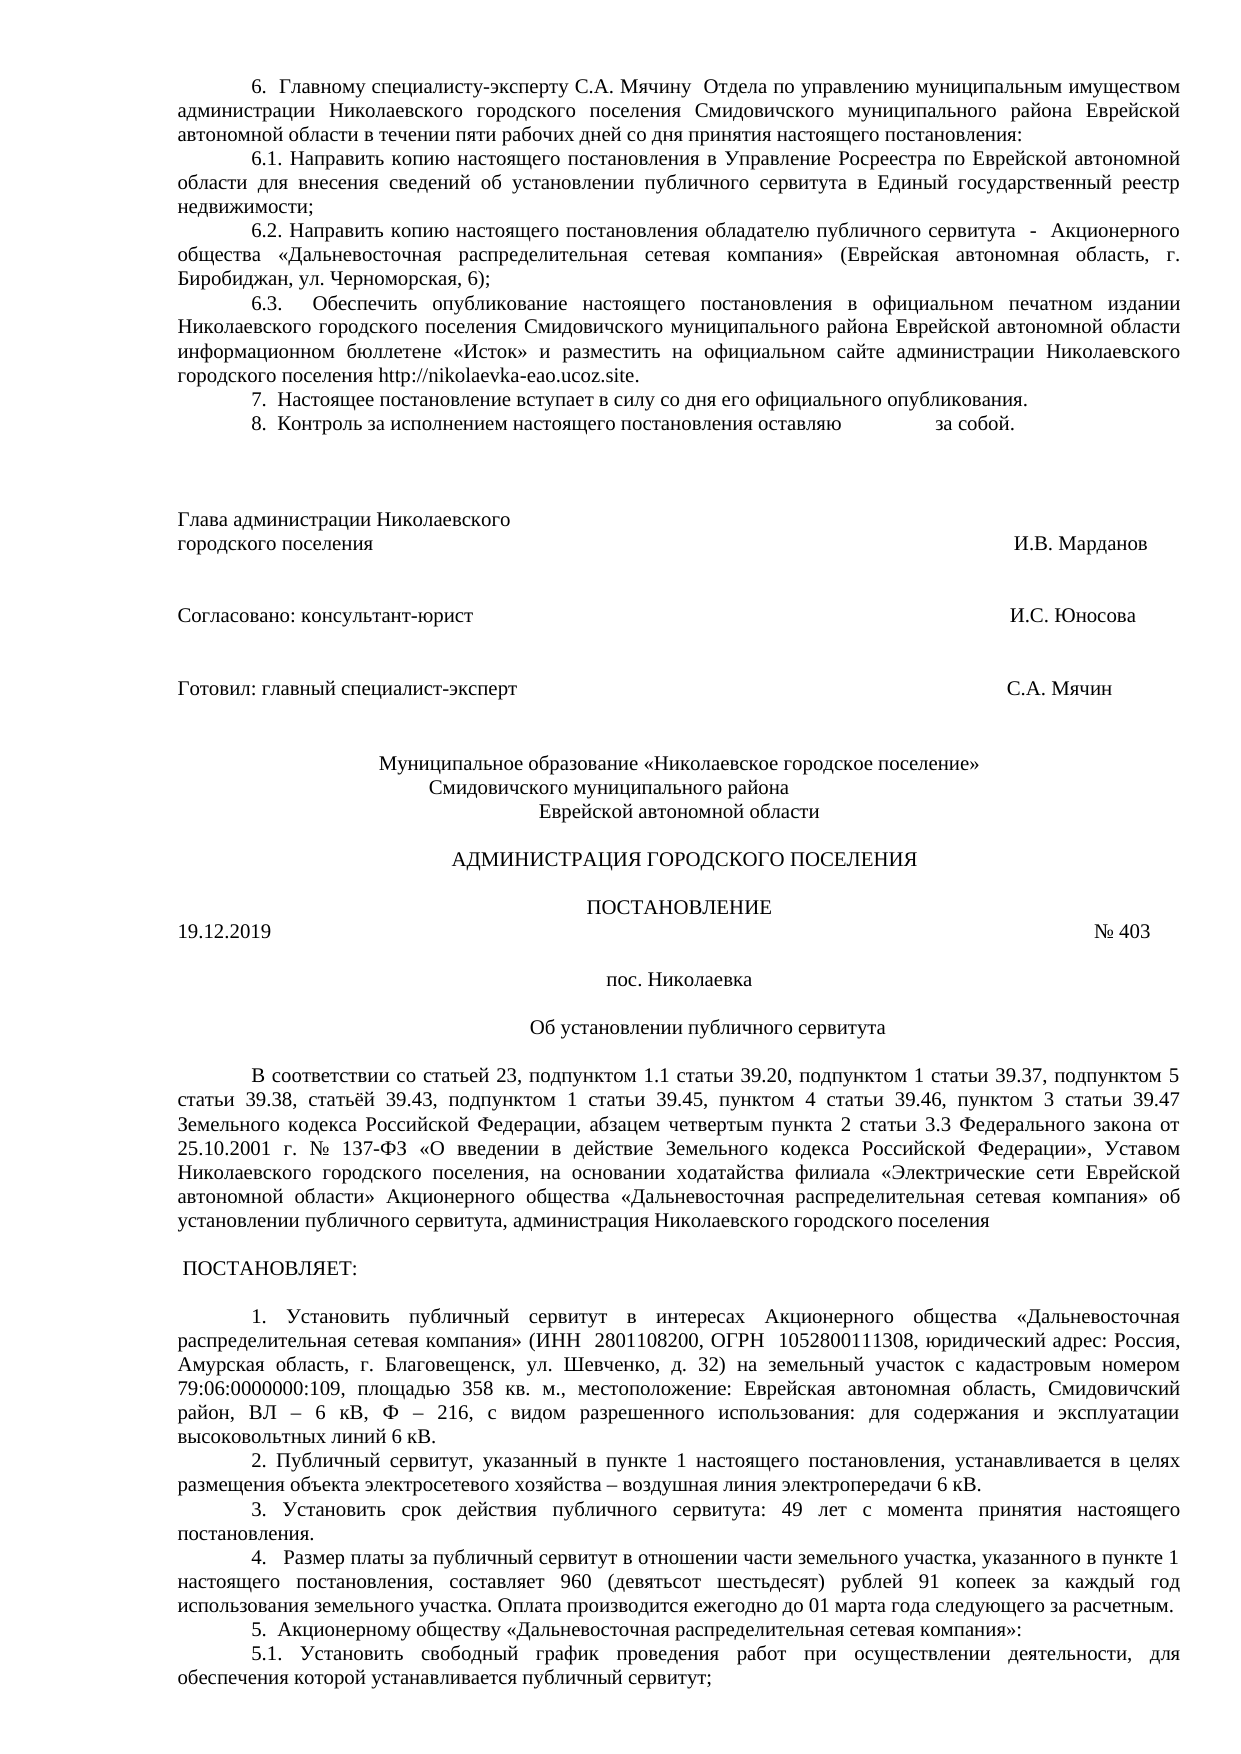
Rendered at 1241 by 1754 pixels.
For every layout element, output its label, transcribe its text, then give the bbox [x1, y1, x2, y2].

text 5. Акционерному обществу «Дальневосточная распределительная сетевая компания»: [177, 1617, 1181, 1641]
text 4. Размер платы за публичный сервитут в отношении части земельного участка, указанного в пункте 1 настоящего постановления, составляет 960 (девятьсот шестьдесят) рублей 91 копеек за каждый год использования земельного участка. Оплата производится ежегодно до 01 марта года следующего за расчетным. [177, 1544, 1181, 1617]
text ПОСТАНОВЛЕНИЕ [177, 895, 1181, 919]
text Готовил: главный специалист-эксперт С.А. Мячин [177, 675, 1201, 699]
text АДМИНИСТРАЦИЯ ГОРОДСКОГО ПОСЕЛЕНИЯ [177, 847, 1181, 871]
text Об установлении публичного сервитута [177, 1015, 1238, 1039]
text 19.12.2019 № 403 [177, 919, 1181, 943]
text 6.2. Направить копию настоящего постановления обладателю публичного сервитута - Акционерного общества «Дальневосточная распределительная сетевая компания» (Еврейская автономная область, г. Биробиджан, ул. Черноморская, 6); [177, 218, 1181, 290]
text 7. Настоящее постановление вступает в силу со дня его официального опубликования. [177, 387, 1181, 411]
text Еврейской автономной области [177, 799, 1181, 823]
text 6. Главному специалисту-эксперту С.А. Мячину Отдела по управлению муниципальным имуществом администрации Николаевского городского поселения Смидовичского муниципального района Еврейской автономной области в течении пяти рабочих дней со дня принятия настоящего постановления: [177, 74, 1181, 146]
text 6.1. Направить копию настоящего постановления в Управление Росреестра по Еврейской автономной области для внесения сведений об установлении публичного сервитута в Единый государственный реестр недвижимости; [177, 146, 1181, 218]
text 8. Контроль за исполнением настоящего постановления оставляю за собой. [177, 411, 1181, 435]
text В соответствии со статьей 23, подпунктом 1.1 статьи 39.20, подпунктом 1 статьи 39.37, подпунктом 5 статьи 39.38, статьёй 39.43, подпунктом 1 статьи 39.45, пунктом 4 статьи 39.46, пунктом 3 статьи 39.47 Земельного кодекса Российской Федерации, абзацем четвертым пункта 2 статьи 3.3 Федерального закона от 25.10.2001 г. № 137-ФЗ «О введении в действие Земельного кодекса Российской Федерации», Уставом Николаевского городского поселения, на основании ходатайства филиала «Электрические сети Еврейской автономной области» Акционерного общества «Дальневосточная распределительная сетевая компания» об установлении публичного сервитута, администрация Николаевского городского поселения [177, 1063, 1181, 1232]
text ПОСТАНОВЛЯЕТ: [177, 1256, 1201, 1280]
text 5.1. Установить свободный график проведения работ при осуществлении деятельности, для обеспечения которой устанавливается публичный сервитут; [177, 1641, 1181, 1689]
text Смидовичского муниципального района [177, 774, 1181, 799]
text пос. Николаевка [177, 967, 1181, 991]
text 3. Установить срок действия публичного сервитута: 49 лет с момента принятия настоящего постановления. [177, 1496, 1181, 1544]
text Муниципальное образование «Николаевское городское поселение» [177, 751, 1181, 774]
text Глава администрации Николаевского [177, 507, 1201, 531]
text 2. Публичный сервитут, указанный в пункте 1 настоящего постановления, устанавливается в целях размещения объекта электросетевого хозяйства – воздушная линия электропередачи 6 кВ. [177, 1448, 1181, 1496]
text 6.3. Обеспечить опубликование настоящего постановления в официальном печатном издании Николаевского городского поселения Смидовичского муниципального района Еврейской автономной области информационном бюллетене «Исток» и разместить на официальном сайте администрации Николаевского городского поселения http://nikolaevka-eao.ucoz.site. [177, 290, 1181, 387]
text городского поселения И.В. Марданов [177, 531, 1201, 555]
text 1. Установить публичный сервитут в интересах Акционерного общества «Дальневосточная распределительная сетевая компания» (ИНН 2801108200, ОГРН 1052800111308, юридический адрес: Россия, Амурская область, г. Благовещенск, ул. Шевченко, д. 32) на земельный участок с кадастровым номером 79:06:0000000:109, площадью 358 кв. м., местоположение: Еврейская автономная область, Смидовичский район, ВЛ – 6 кВ, Ф – 216, с видом разрешенного использования: для содержания и эксплуатации высоковольтных линий 6 кВ. [177, 1304, 1181, 1448]
text Согласовано: консультант-юрист И.С. Юносова [177, 603, 1201, 627]
